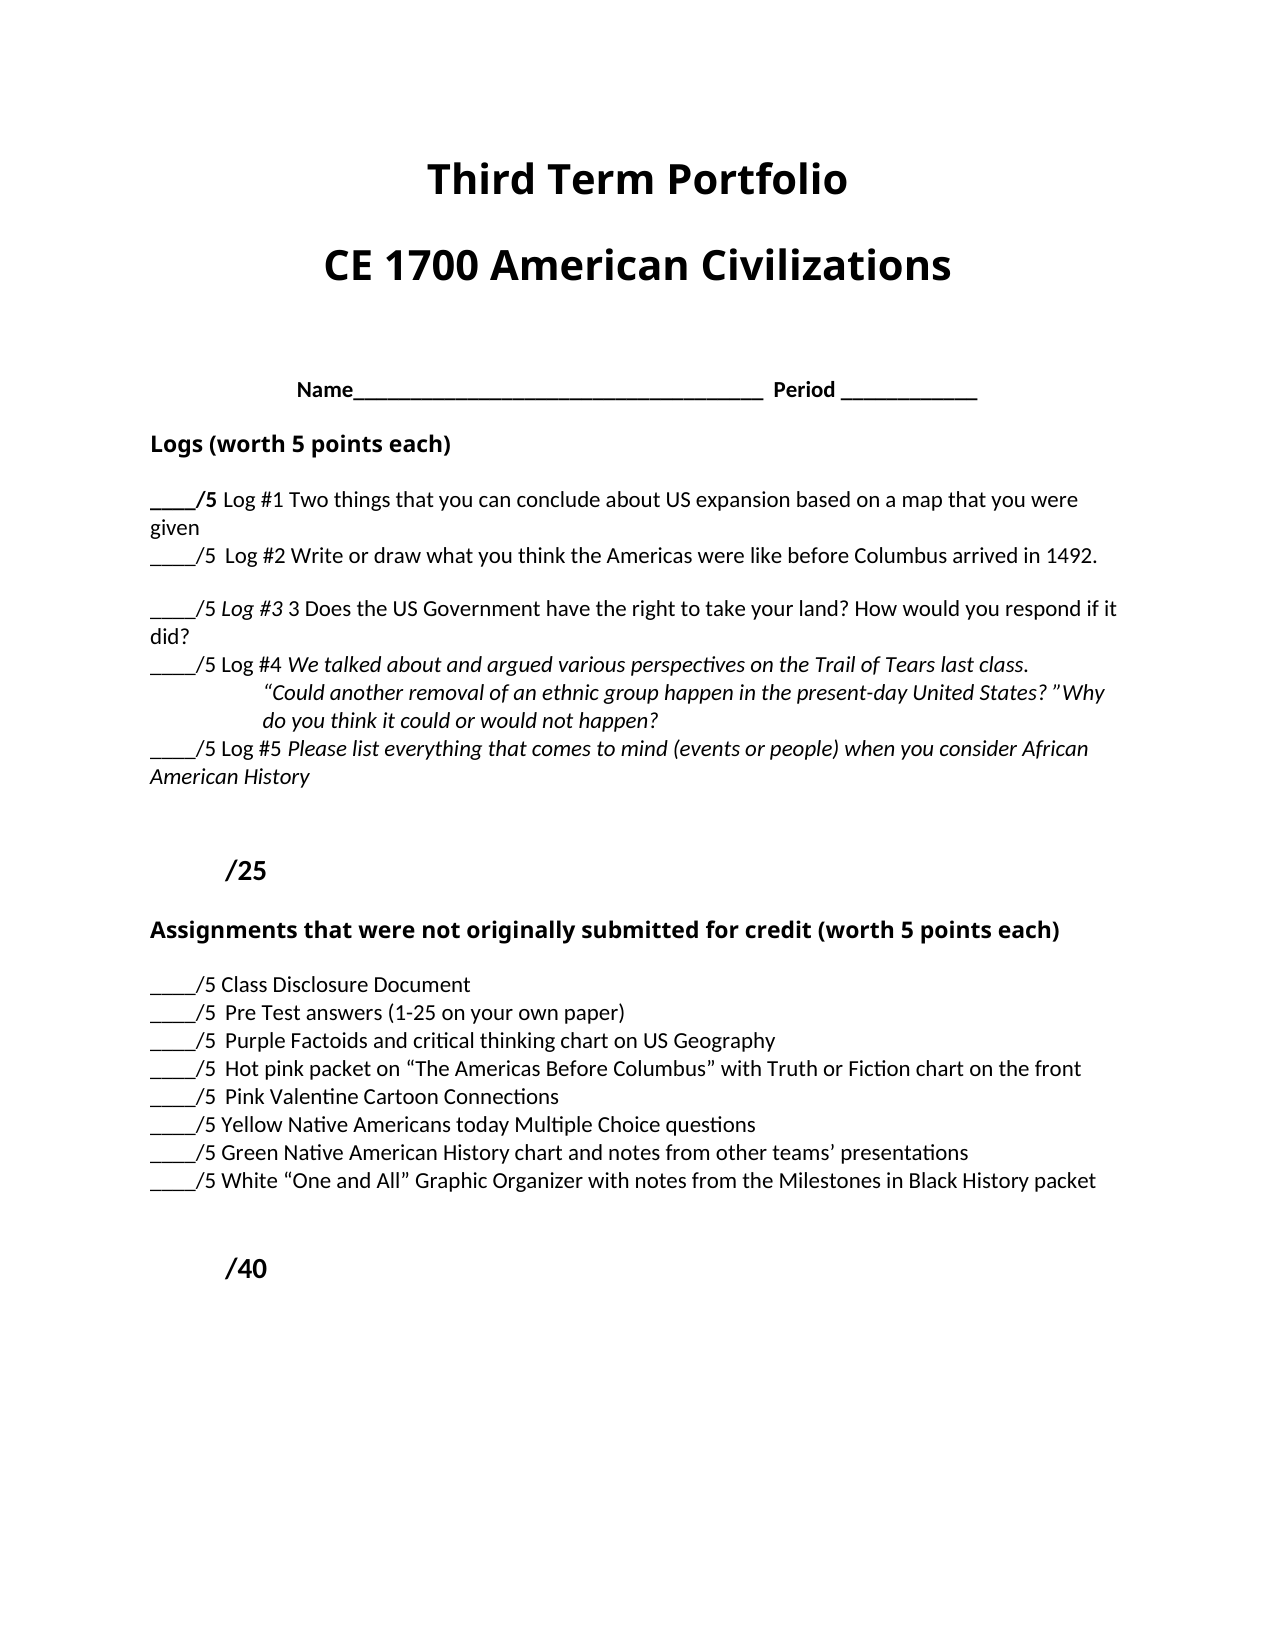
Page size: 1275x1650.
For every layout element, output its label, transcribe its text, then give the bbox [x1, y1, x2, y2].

text ____/5 Pre Test answers (1-25 on your own paper) [150, 998, 1125, 1026]
text Third Term Portfolio [150, 150, 1125, 207]
text ____/5 Hot pink packet on “The Americas Before Columbus” with Truth or Fiction chart on the front [150, 1054, 1125, 1082]
text Assignments that were not originally submitted for credit (worth 5 points each) [150, 914, 1125, 945]
text ____/5 Purple Factoids and critical thinking chart on US Geography [150, 1026, 1125, 1054]
text ____/5 Log #4 We talked about and argued various perspectives on the Trail of Tears last class. [150, 650, 1125, 678]
text ____/5 Log #3 3 Does the US Government have the right to take your land? How would you respond if it did? [150, 594, 1125, 650]
list “Could another removal of an ethnic group happen in the present-day United States? ”Why do you think it could or would not happen? [262, 678, 1125, 734]
text ____/5 Green Native American History chart and notes from other teams’ presentations [150, 1138, 1125, 1167]
text Logs (worth 5 points each) [150, 428, 1125, 459]
text CE 1700 American Civilizations [150, 236, 1125, 293]
text Name____________________________________ Period ____________ [150, 375, 1125, 403]
text ____/5 Log #5 Please list everything that comes to mind (events or people) when you consider African American History [150, 734, 1125, 790]
text /25 [150, 852, 1125, 887]
text ____/5 Yellow Native Americans today Multiple Choice questions [150, 1111, 1125, 1138]
text /40 [150, 1251, 1125, 1286]
text ____/5 Class Disclosure Document [150, 970, 1125, 998]
text ____/5 Pink Valentine Cartoon Connections [150, 1082, 1125, 1111]
text ____/5 Log #1 Two things that you can conclude about US expansion based on a map that you were given [150, 485, 1125, 541]
text ____/5 Log #2 Write or draw what you think the Americas were like before Columbus arrived in 1492. [150, 541, 1125, 569]
text ____/5 White “One and All” Graphic Organizer with notes from the Milestones in Black History packet [150, 1167, 1125, 1194]
